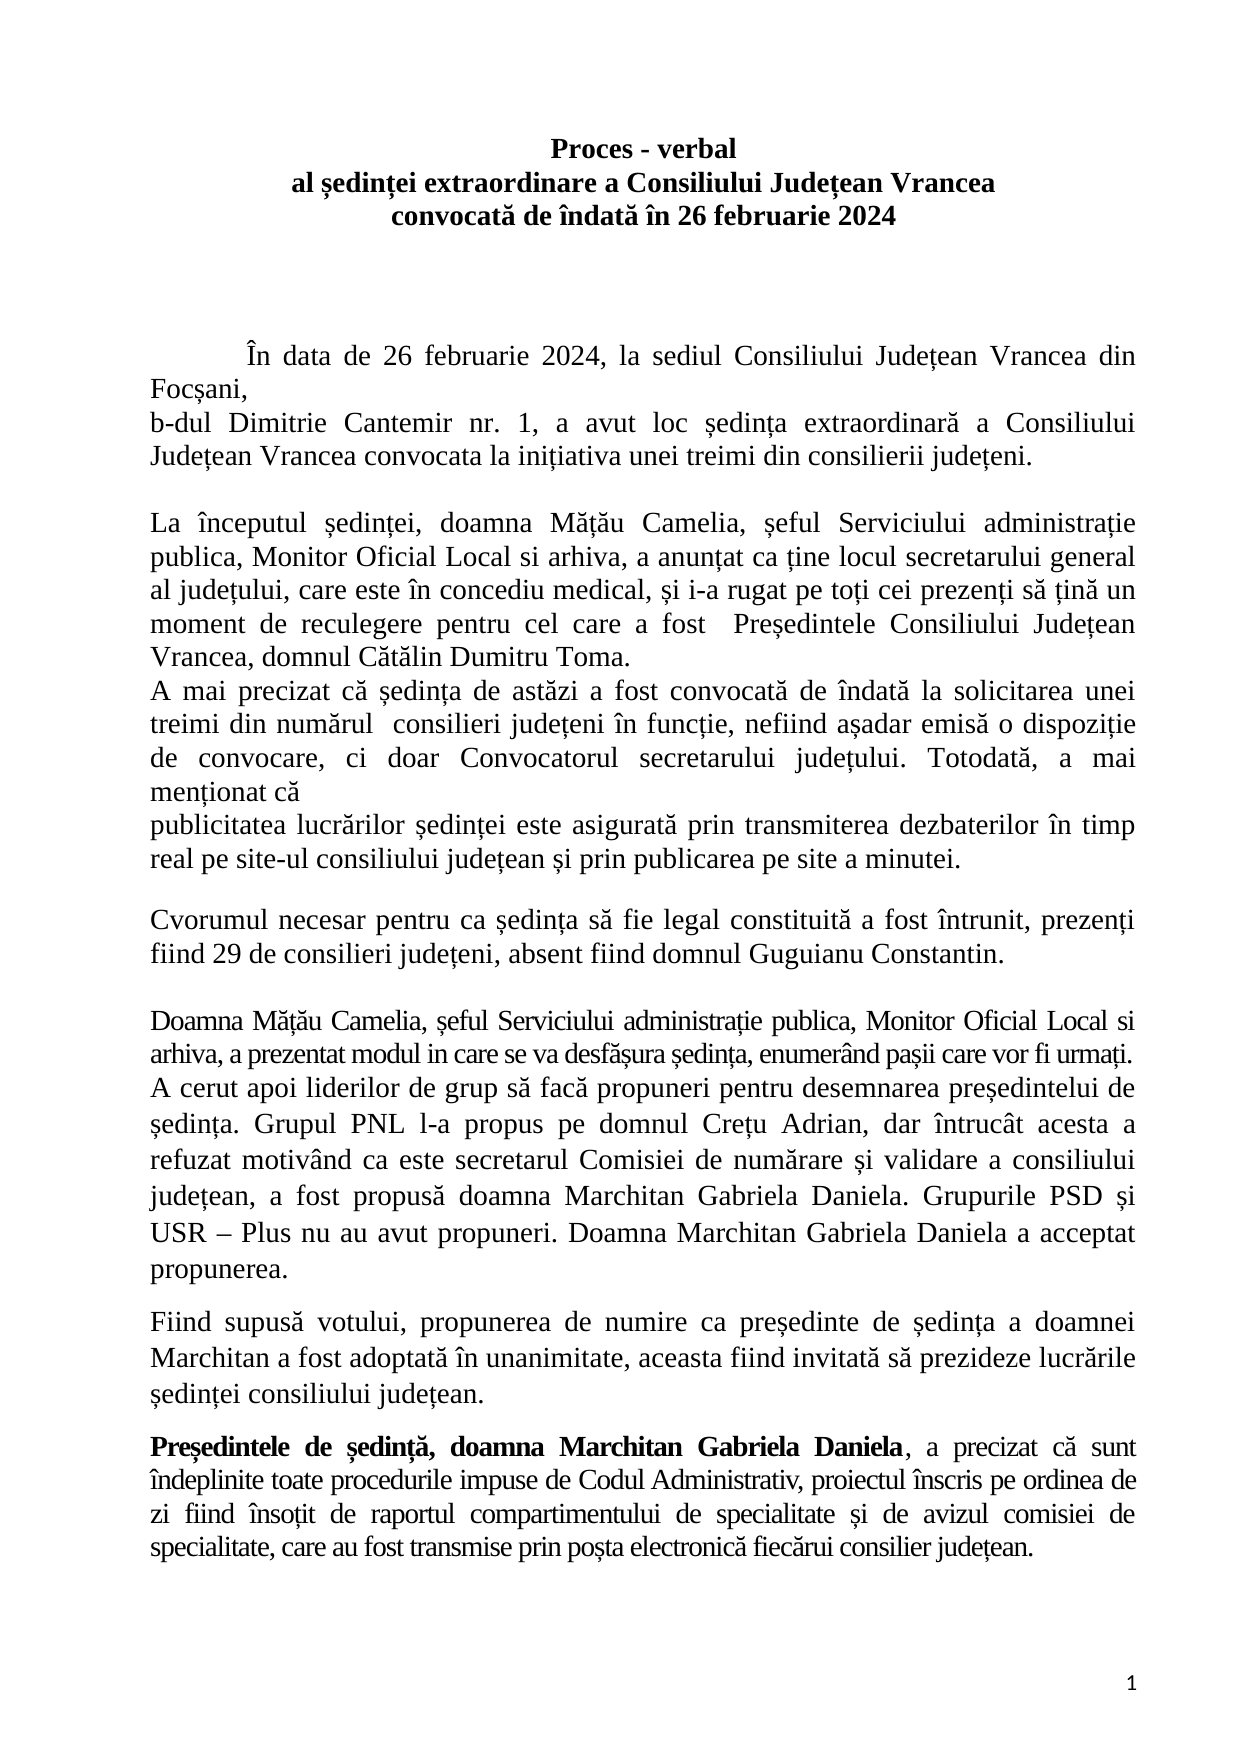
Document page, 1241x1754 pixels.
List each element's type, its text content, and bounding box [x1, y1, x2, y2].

text b-dul Dimitrie Cantemir nr. 1, a avut loc ședința extraordinară a Consiliului Județean Vrancea convocata la inițiativa unei treimi din consilierii județeni. [150, 405, 1137, 472]
text Proces - verbal [150, 131, 1137, 165]
text Cvorumul necesar pentru ca ședința să fie legal constituită a fost întrunit, prezenți fiind 29 de consilieri județeni, absent fiind domnul Guguianu Constantin. [150, 902, 1137, 969]
text Fiind supusă votului, propunerea de numire ca președinte de ședința a doamnei Marchitan a fost adoptată în unanimitate, aceasta fiind invitată să prezideze lucrările ședinței consiliului județean. [150, 1304, 1137, 1409]
text În data de 26 februarie 2024, la sediul Consiliului Județean Vrancea din Focșani, [150, 338, 1137, 405]
title Doamna Mățău Camelia, șeful Serviciului administrație publica, Monitor Oficial Local si arhiva, a prezentat modul in care se va desfășura ședința, enumerând pașii care vor fi urmați. [150, 1003, 1137, 1070]
text al ședinței extraordinare a Consiliului Județean Vrancea [150, 165, 1137, 198]
text La începutul ședinței, doamna Mățău Camelia, șeful Serviciului administrație publica, Monitor Oficial Local si arhiva, a anunțat ca ține locul secretarului general al județului, care este în concediu medical, și i-a rugat pe toți cei prezenți să țină un moment de reculegere pentru cel care a fost Președintele Consiliului Județean Vrancea, domnul Cătălin Dumitru Toma. [150, 505, 1137, 673]
text A mai precizat că ședința de astăzi a fost convocată de îndată la solicitarea unei treimi din numărul consilieri județeni în funcție, nefiind așadar emisă o dispoziție de convocare, ci doar Convocatorul secretarului județului. Totodată, a mai menționat că [150, 673, 1137, 807]
title Președintele de ședință, doamna Marchitan Gabriela Daniela, a precizat că sunt îndeplinite toate procedurile impuse de Codul Administrativ, proiectul înscris pe ordinea de zi fiind însoțit de raportul compartimentului de specialitate și de avizul comisiei de specialitate, care au fost transmise prin poșta electronică fiecărui consilier județean. [150, 1429, 1137, 1563]
text A cerut apoi liderilor de grup să facă propuneri pentru desemnarea președintelui de ședința. Grupul PNL l-a propus pe domnul Crețu Adrian, dar întrucât acesta a refuzat motivând ca este secretarul Comisiei de numărare și validare a consiliului județean, a fost propusă doamna Marchitan Gabriela Daniela. Grupurile PSD și USR – Plus nu au avut propuneri. Doamna Marchitan Gabriela Daniela a acceptat propunerea. [150, 1070, 1137, 1284]
text publicitatea lucrărilor ședinței este asigurată prin transmiterea dezbaterilor în timp real pe site-ul consiliului județean și prin publicarea pe site a minutei. [150, 807, 1137, 874]
text convocată de îndată în 26 februarie 2024 [150, 198, 1137, 232]
